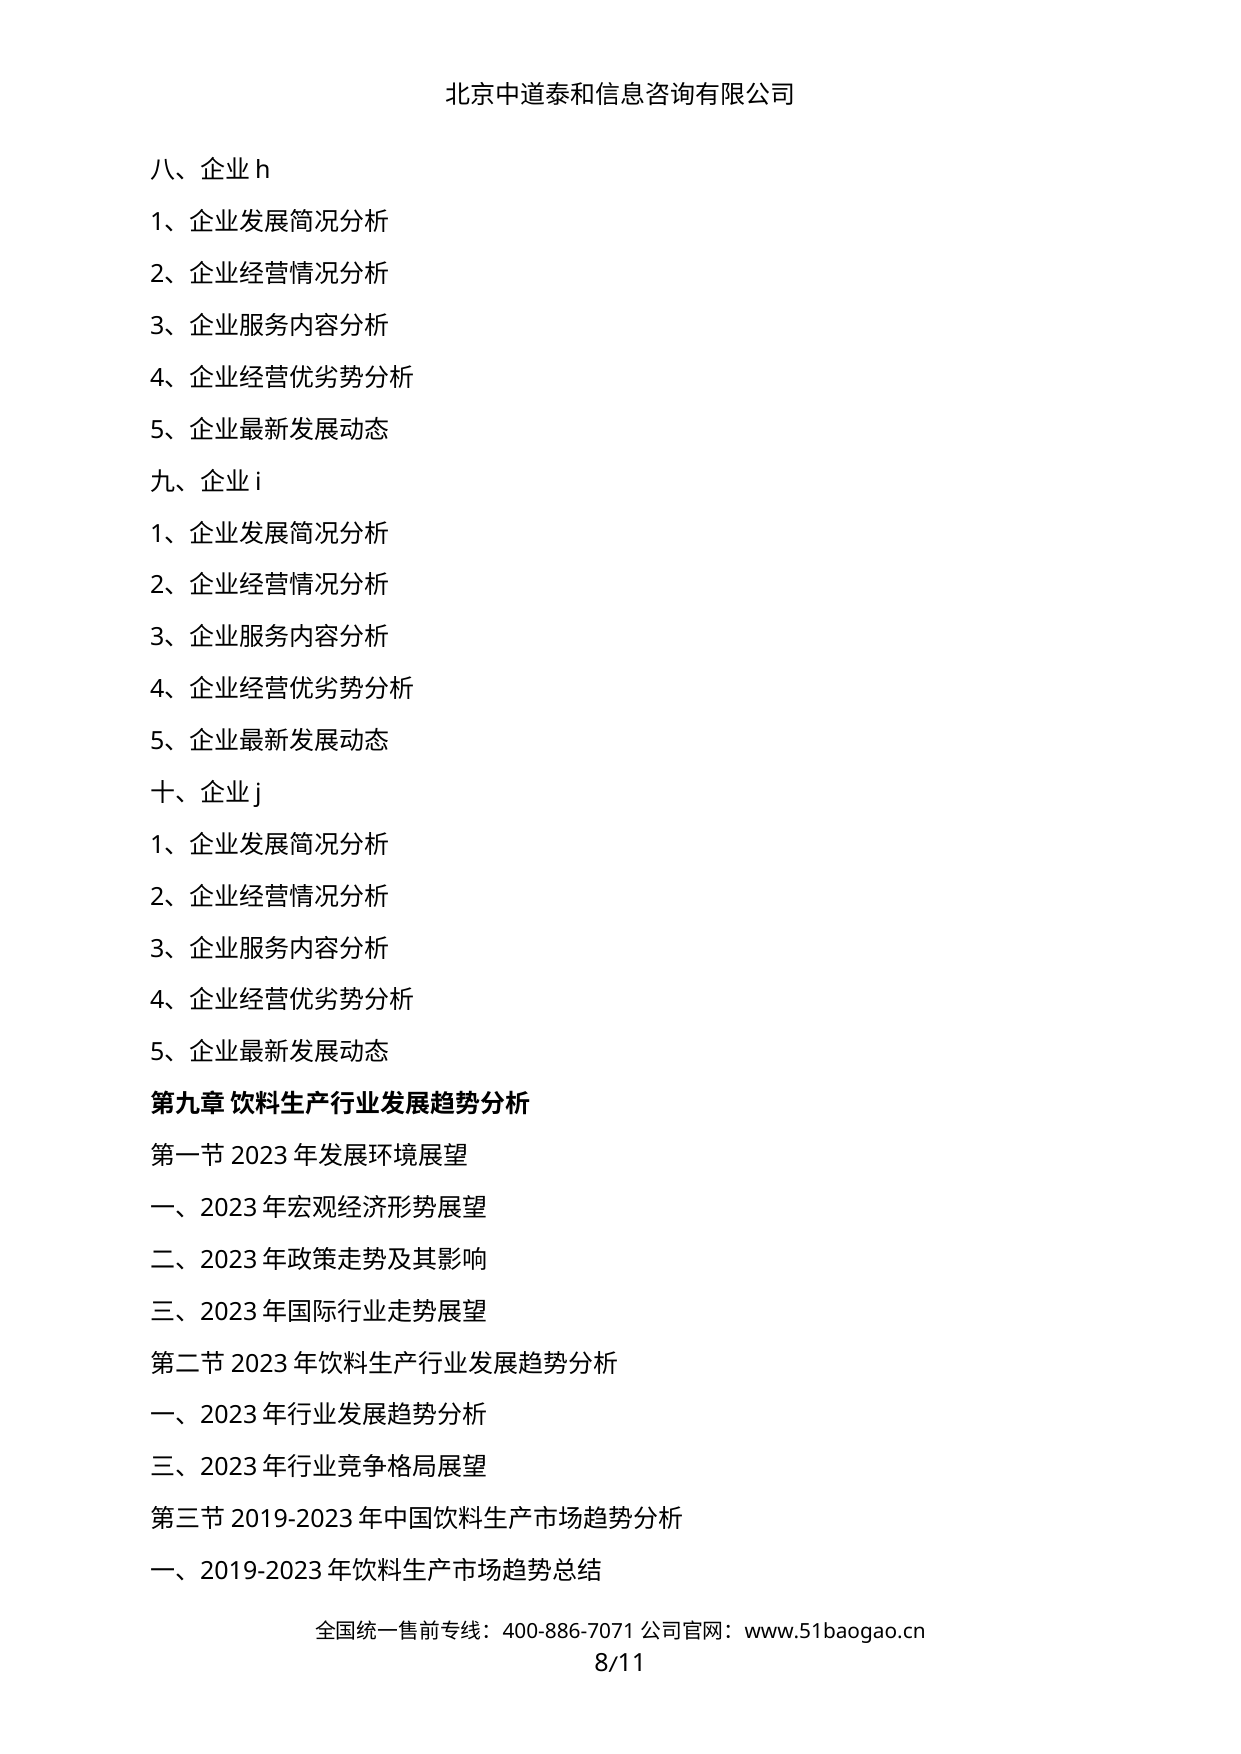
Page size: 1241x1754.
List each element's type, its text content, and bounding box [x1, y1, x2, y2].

text 二、2023年政策走势及其影响 [150, 1239, 1090, 1276]
text 4、企业经营优劣势分析 [150, 357, 1090, 394]
text 3、企业服务内容分析 [150, 617, 1090, 653]
text 1、企业发展简况分析 [150, 202, 1090, 238]
text 3、企业服务内容分析 [150, 306, 1090, 342]
text 八、企业h [150, 150, 1090, 186]
text 一、2023年行业发展趋势分析 [150, 1395, 1090, 1431]
text 2、企业经营情况分析 [150, 876, 1090, 912]
text 2、企业经营情况分析 [150, 254, 1090, 290]
text 第一节 2023年发展环境展望 [150, 1136, 1090, 1172]
text 一、2023年宏观经济形势展望 [150, 1187, 1090, 1224]
text 一、2019-2023年饮料生产市场趋势总结 [150, 1551, 1090, 1587]
text 2、企业经营情况分析 [150, 565, 1090, 601]
text 3、企业服务内容分析 [150, 928, 1090, 964]
text 第三节 2019-2023年中国饮料生产市场趋势分析 [150, 1499, 1090, 1535]
text 三、2023年行业竞争格局展望 [150, 1447, 1090, 1483]
text 5、企业最新发展动态 [150, 409, 1090, 446]
text 十、企业j [150, 772, 1090, 809]
text 第九章 饮料生产行业发展趋势分析 [150, 1084, 1090, 1120]
text 九、企业i [150, 461, 1090, 497]
text 4、企业经营优劣势分析 [150, 669, 1090, 705]
text 1、企业发展简况分析 [150, 513, 1090, 549]
text 1、企业发展简况分析 [150, 824, 1090, 861]
text 三、2023年国际行业走势展望 [150, 1291, 1090, 1327]
text 5、企业最新发展动态 [150, 721, 1090, 757]
text 5、企业最新发展动态 [150, 1032, 1090, 1068]
text 第二节 2023年饮料生产行业发展趋势分析 [150, 1343, 1090, 1379]
text 4、企业经营优劣势分析 [150, 980, 1090, 1016]
